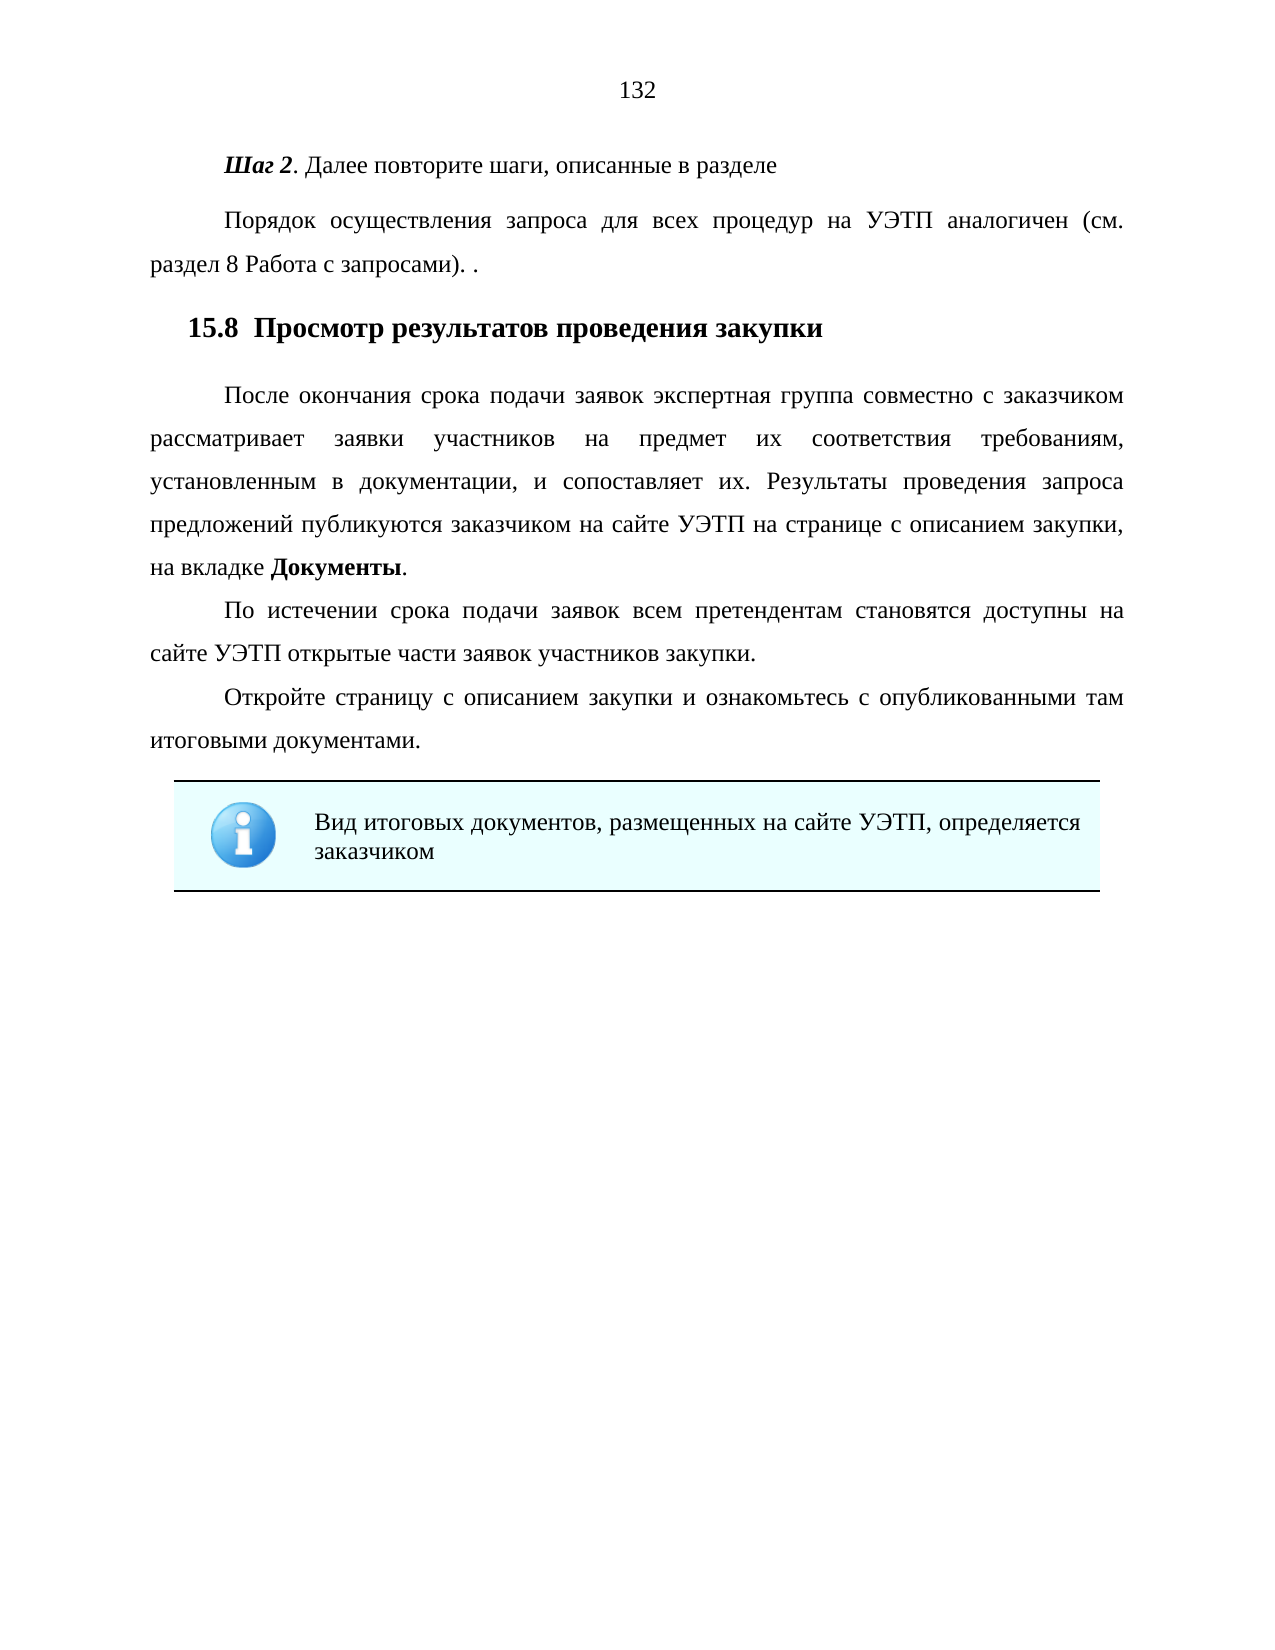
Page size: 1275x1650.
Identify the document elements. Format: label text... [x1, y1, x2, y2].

picture [209, 800, 278, 870]
text Формирование заявки. [150, 206, 1125, 277]
text Откройте страницу с описанием закупки и ознакомьтесь с опубликованными там итоговыми документами. [150, 682, 1125, 753]
table_header Вид итоговых документов, размещенных на сайте УЭТП, определяется заказчиком [308, 782, 1100, 890]
text Шаг 2. Далее повторите шаги, описанные в разделе 0 Порядок осуществления запроса для всех процедур на УЭТП аналогичен (см. раздел 8 Работа с запросами). [150, 150, 1125, 179]
table_header [174, 782, 308, 890]
text По истечении срока подачи заявок всем претендентам становятся доступны на сайте УЭТП открытые части заявок участников закупки. [150, 595, 1125, 667]
subtitle Просмотр результатов проведения закупки [187, 311, 1125, 344]
text После окончания срока подачи заявок экспертная группа совместно с заказчиком рассматривает заявки участников на предмет их соответствия требованиям, установленным в документации, и сопоставляет их. Результаты проведения запроса предложений публикуются заказчиком на сайте УЭТП на странице с описанием закупки, на вкладке Документы. [150, 380, 1125, 581]
